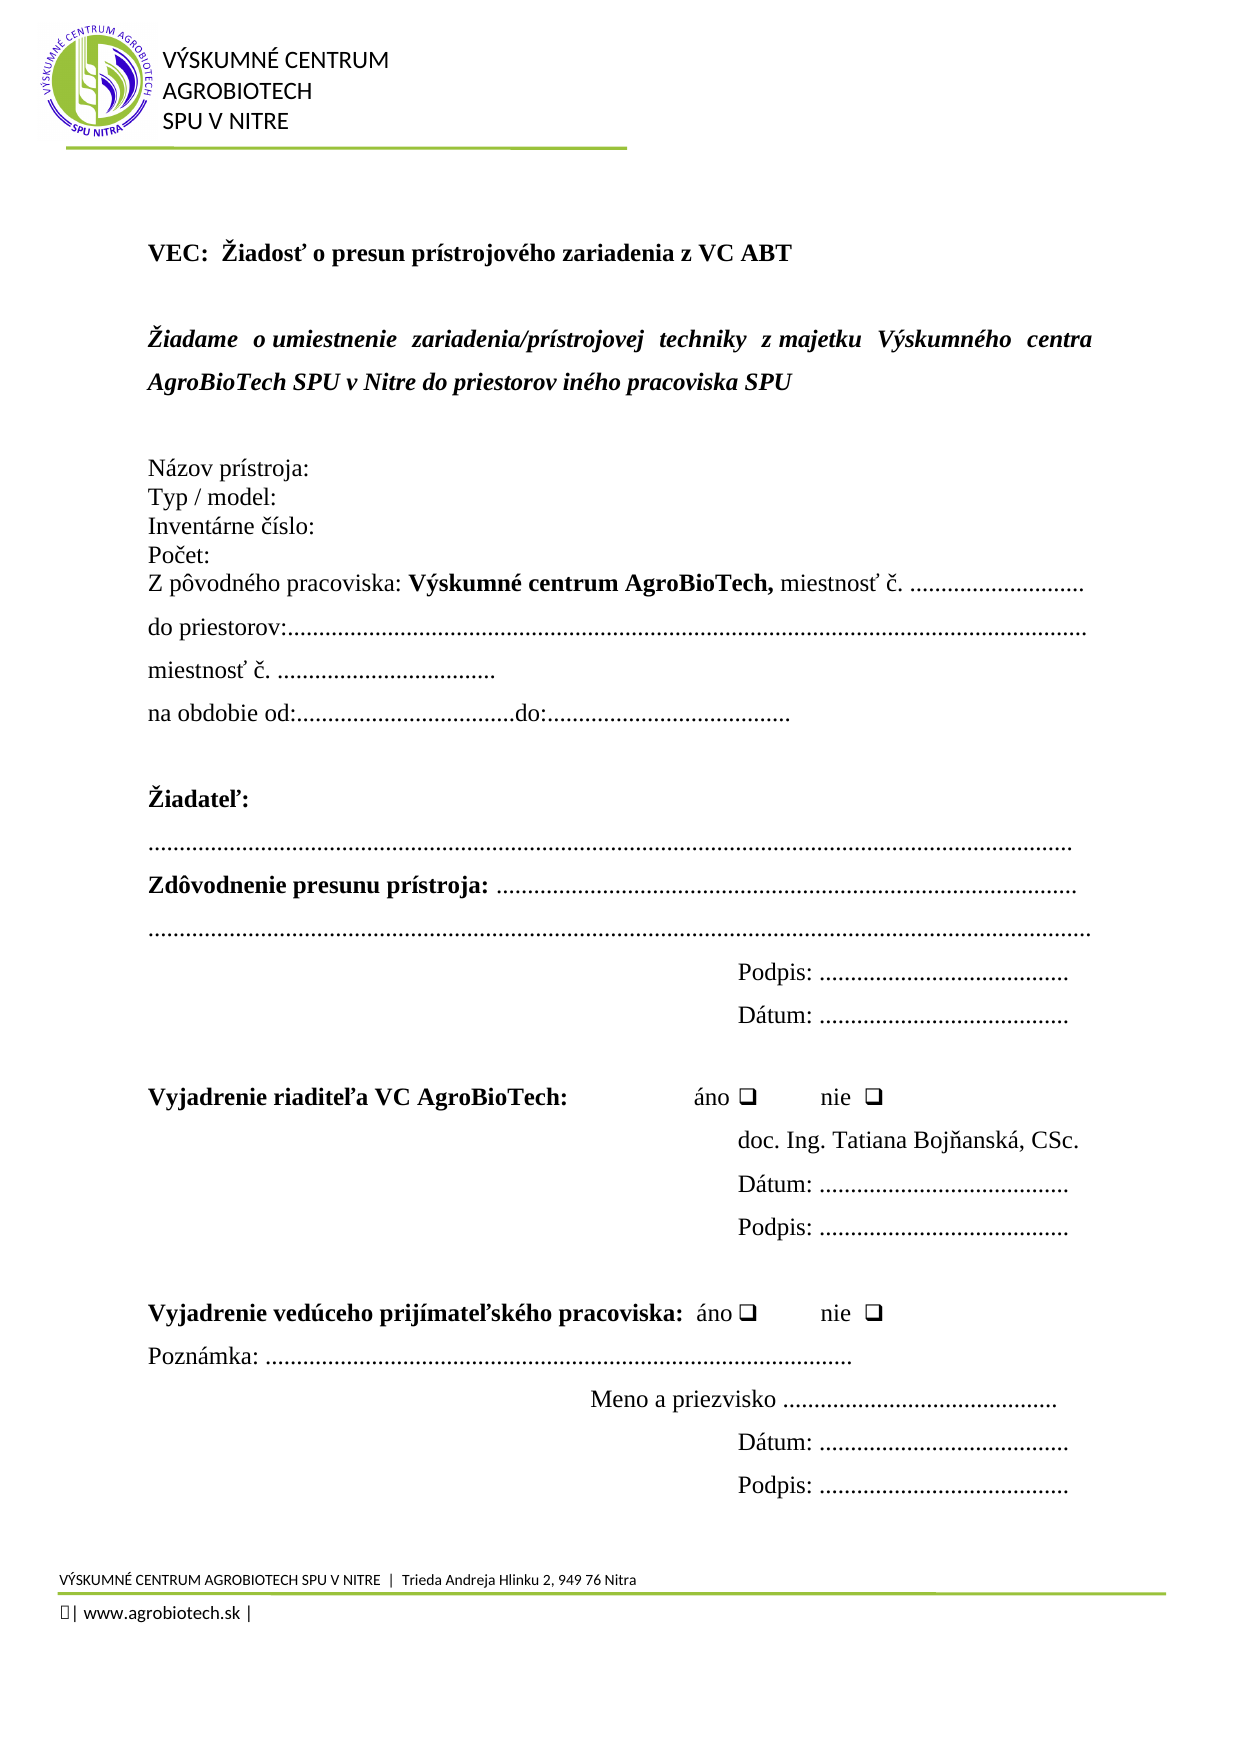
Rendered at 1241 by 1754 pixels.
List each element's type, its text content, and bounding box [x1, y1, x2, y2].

text Inventárne číslo: [148, 511, 1092, 540]
text ....................................................................................................................................................... [148, 913, 1092, 942]
text VEC: Žiadosť o presun prístrojového zariadenia z VC ABT [148, 238, 1092, 267]
text Meno a priezvisko ............................................ [516, 1384, 1092, 1413]
text Vyjadrenie riaditeľa VC AgroBioTech: áno nie [148, 1082, 1092, 1111]
text Žiadame o umiestnenie zariadenia/prístrojovej techniky z majetku Výskumného centra AgroBioTech SPU v Nitre do priestorov iného pracoviska SPU [148, 324, 1092, 396]
text Poznámka: .............................................................................................. [148, 1341, 1092, 1370]
text Typ / model: [148, 482, 1092, 511]
text do priestorov:................................................................................................................................ [148, 612, 1092, 640]
text Podpis: ........................................ [738, 1212, 1092, 1241]
picture [36, 22, 158, 141]
text Zdôvodnenie presunu prístroja: ............................................................................................. [148, 870, 1092, 899]
text miestnosť č. ................................... [148, 655, 1092, 683]
text Z pôvodného pracoviska: Výskumné centrum AgroBioTech, miestnosť č. ............................ [148, 568, 1092, 597]
text Dátum: ........................................ Podpis: ........................................ [738, 1427, 1092, 1499]
text Dátum: ........................................ [738, 1169, 1092, 1197]
text Počet: [148, 540, 1092, 568]
text doc. Ing. Tatiana Bojňanská, CSc. [738, 1126, 1092, 1154]
text Dátum: ........................................ [738, 1000, 1092, 1028]
text Názov prístroja: [148, 453, 1092, 482]
text Vyjadrenie vedúceho prijímateľského pracoviska: áno nie [148, 1298, 1092, 1327]
text na obdobie od:...................................do:....................................... [148, 698, 1092, 727]
text Žiadateľ: [148, 784, 1092, 813]
text .................................................................................................................................................... [148, 827, 1092, 856]
text Podpis: ........................................ [738, 957, 1092, 985]
